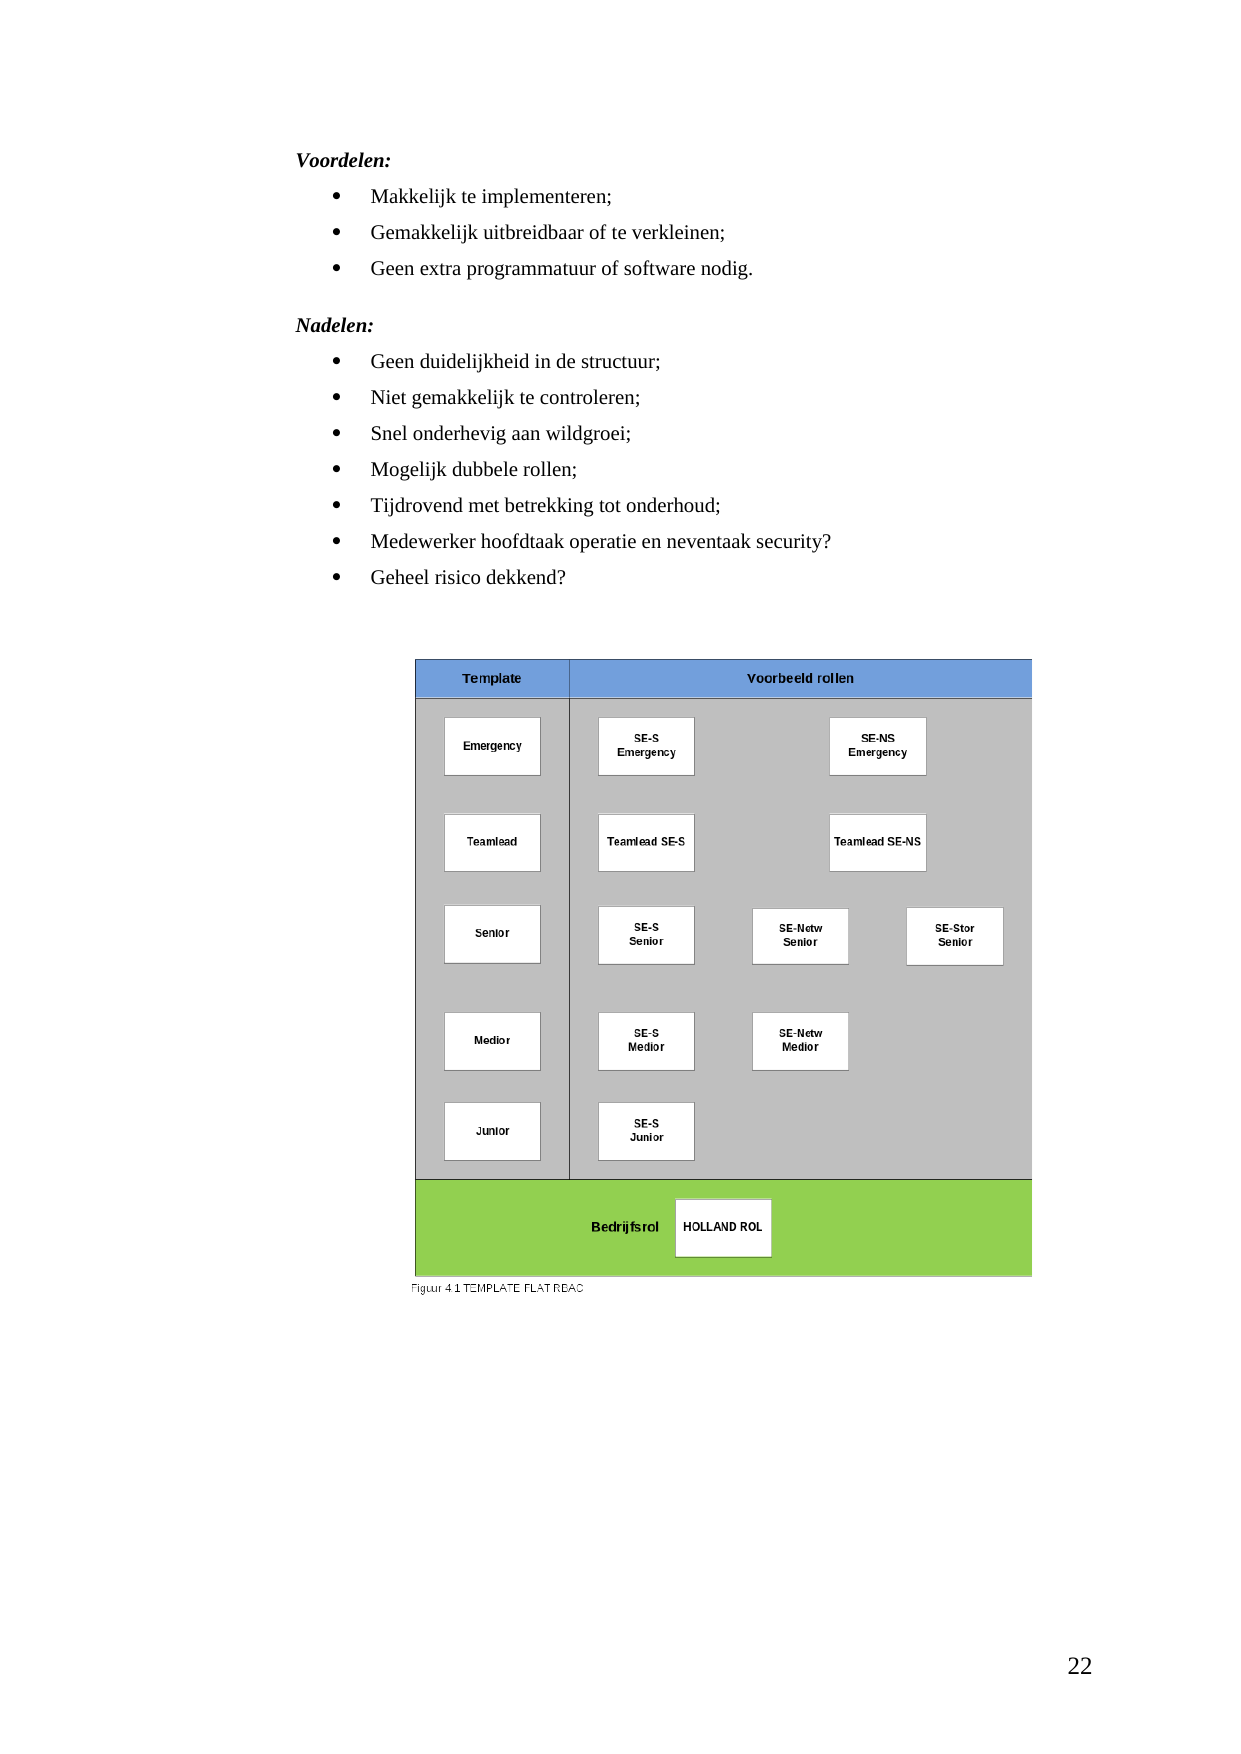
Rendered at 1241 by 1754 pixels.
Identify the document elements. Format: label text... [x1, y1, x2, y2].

list Snel onderhevig aan wildgroei; [333, 421, 1092, 445]
text Nadelen: [295, 313, 1092, 337]
list Makkelijk te implementeren; [333, 184, 1092, 208]
list Geheel risico dekkend? [333, 565, 1092, 589]
list Geen extra programmatuur of software nodig. [333, 256, 1092, 280]
list Medewerker hoofdtaak operatie en neventaak security? [333, 529, 1092, 553]
list Geen duidelijkheid in de structuur; [333, 349, 1092, 373]
list Mogelijk dubbele rollen; [333, 457, 1092, 481]
list Niet gemakkelijk te controleren; [333, 385, 1092, 409]
list Gemakkelijk uitbreidbaar of te verkleinen; [333, 220, 1092, 244]
text Voordelen: [295, 148, 1092, 172]
list Tijdrovend met betrekking tot onderhoud; [333, 493, 1092, 517]
